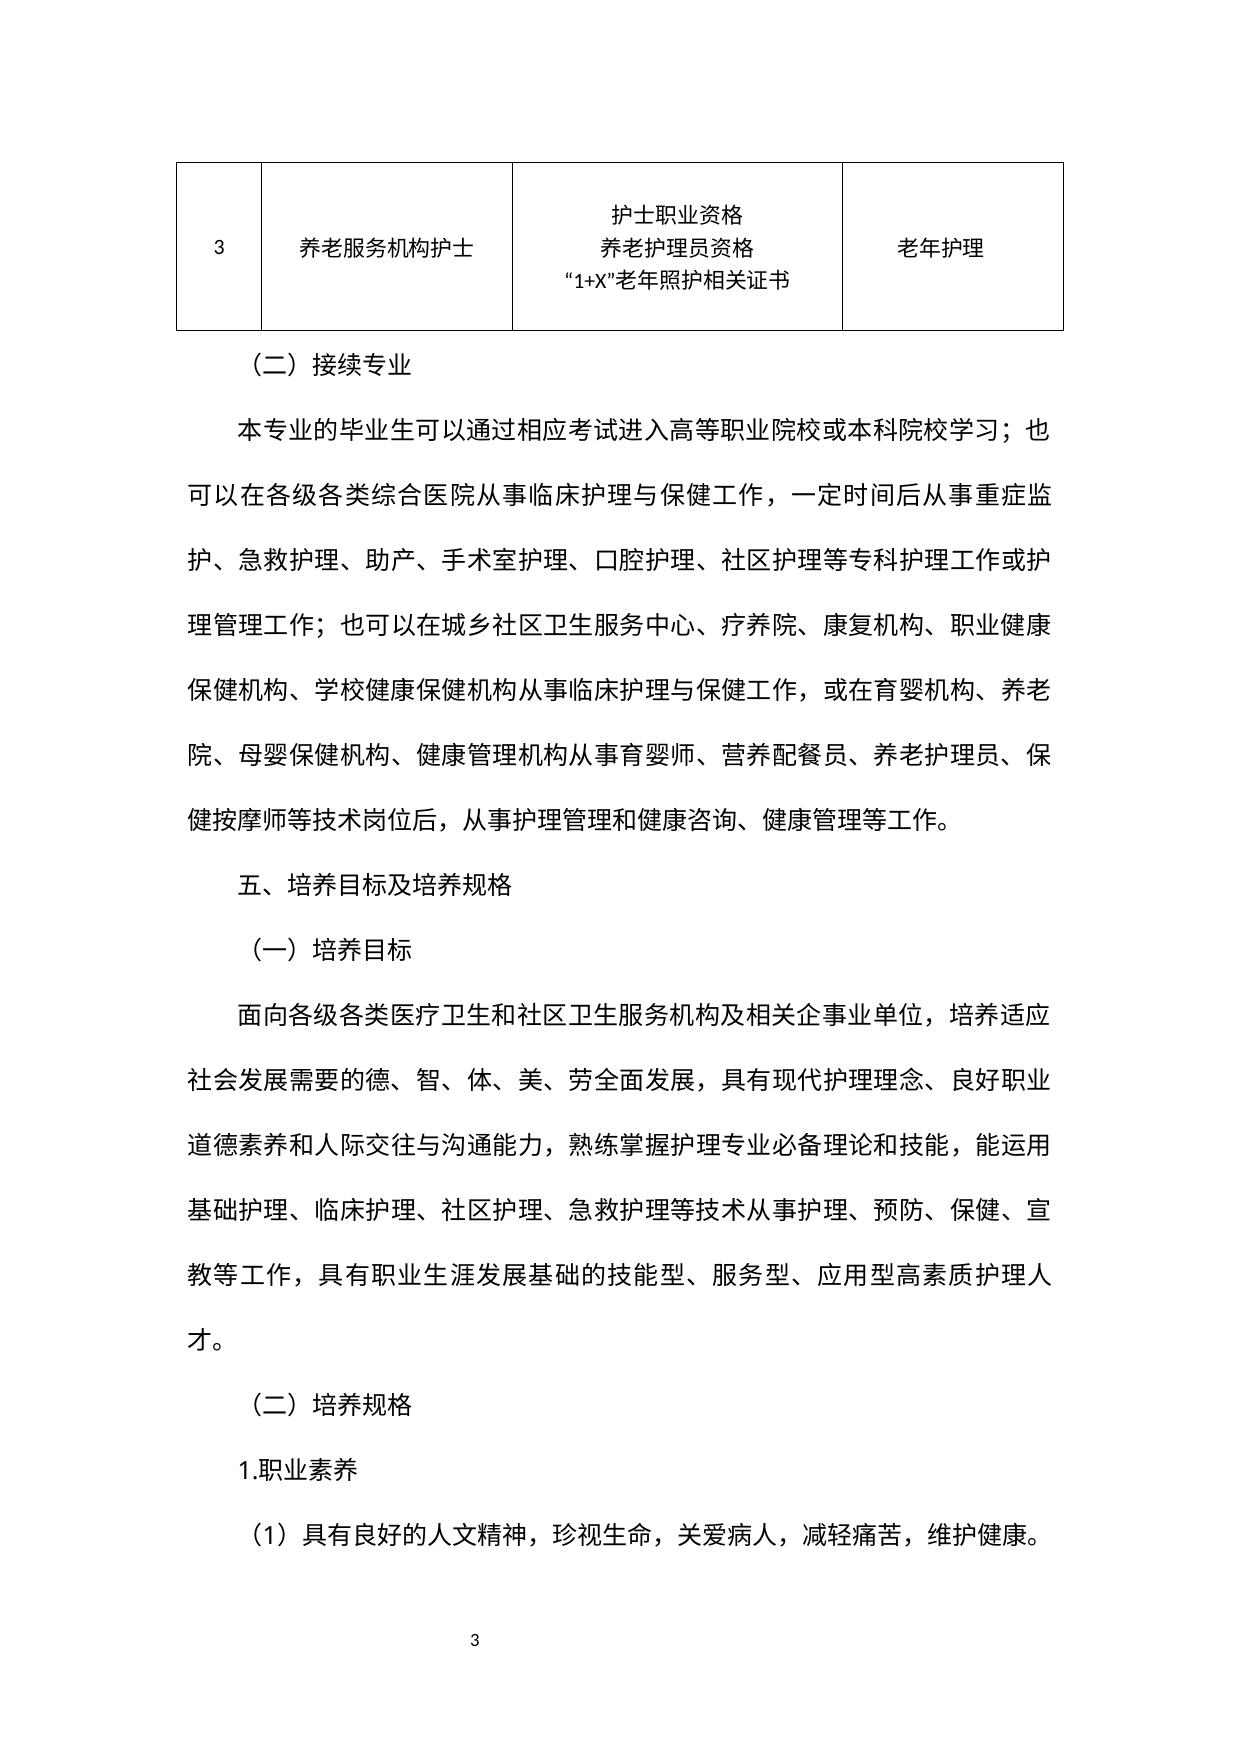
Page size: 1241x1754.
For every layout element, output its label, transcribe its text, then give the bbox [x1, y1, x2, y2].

table_cell 3 [177, 163, 261, 330]
list （二）培养规格 [187, 1371, 1053, 1436]
list 面向各级各类医疗卫生和社区卫生服务机构及相关企事业单位，培养适应社会发展需要的德、智、体、美、劳全面发展，具有现代护理理念、良好职业道德素养和人际交往与沟通能力，熟练掌握护理专业必备理论和技能，能运用基础护理、临床护理、社区护理、急救护理等技术从事护理、预防、保健、宣教等工作，具有职业生涯发展基础的技能型、服务型、应用型高素质护理人才。 [187, 981, 1053, 1371]
list 1.职业素养 [187, 1436, 1053, 1501]
list （二）接续专业 [187, 331, 1053, 396]
list 本专业的毕业生可以通过相应考试进入高等职业院校或本科院校学习；也可以在各级各类综合医院从事临床护理与保健工作，一定时间后从事重症监护、急救护理、助产、手术室护理、口腔护理、社区护理等专科护理工作或护理管理工作；也可以在城乡社区卫生服务中心、疗养院、康复机构、职业健康保健机构、学校健康保健机构从事临床护理与保健工作，或在育婴机构、养老院、母婴保健杋构、健康管理机构从事育婴师、营养配餐员、养老护理员、保健按摩师等技术岗位后，从事护理管理和健康咨询、健康管理等工作。 [187, 396, 1053, 851]
list （1）具有良好的人文精神，珍视生命，关爱病人，减轻痛苦，维护健康。 [187, 1501, 1053, 1566]
table_cell 养老服务机构护士 [262, 163, 512, 330]
list （一）培养目标 [187, 916, 1053, 981]
list 五、培养目标及培养规格 [187, 851, 1053, 916]
table_cell 老年护理 [843, 163, 1063, 330]
table_cell 护士职业资格 养老护理员资格 “1+X”老年照护相关证书 [513, 163, 842, 330]
